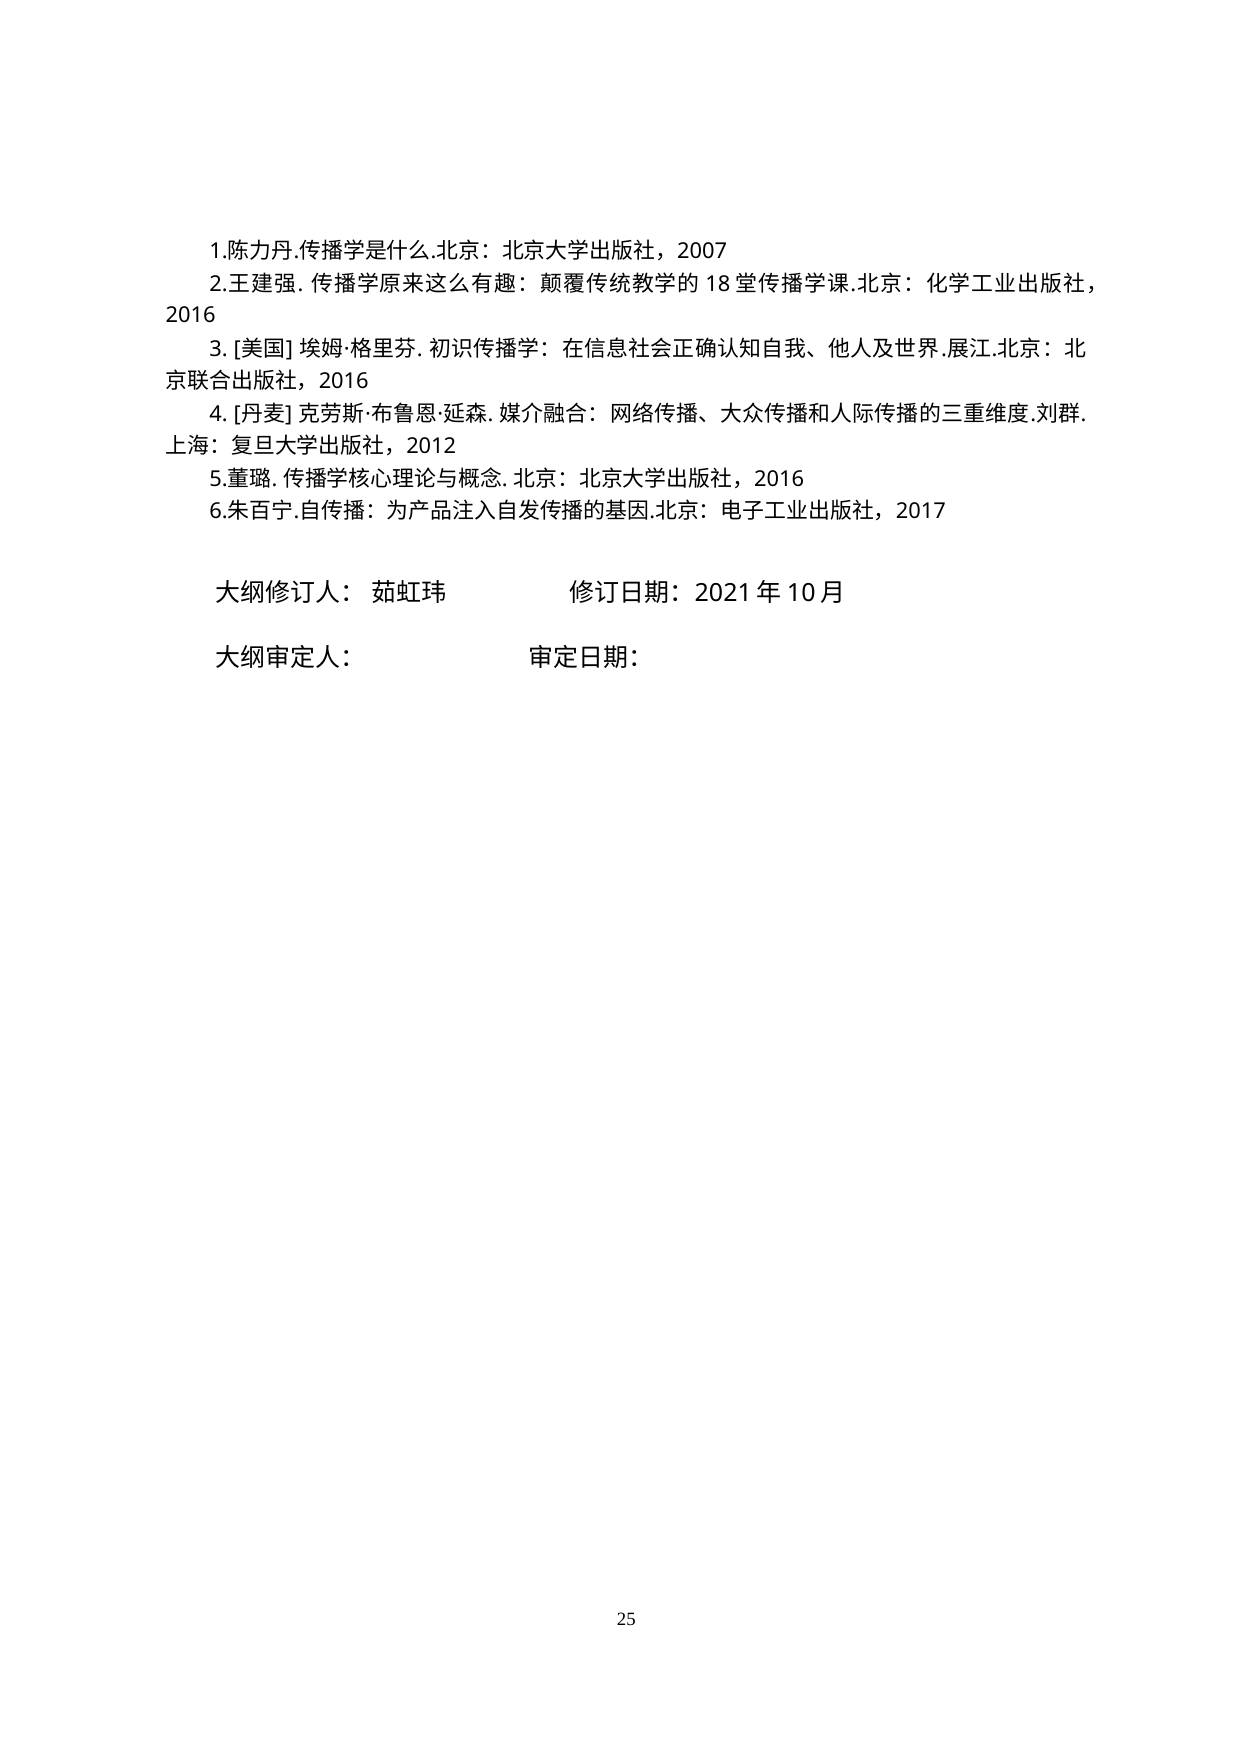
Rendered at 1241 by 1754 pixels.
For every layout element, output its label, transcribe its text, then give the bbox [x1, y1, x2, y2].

text 5.董璐. 传播学核心理论与概念. 北京：北京大学出版社，2016 [165, 460, 1087, 493]
text 4. [丹麦] 克劳斯·布鲁恩·延森. 媒介融合：网络传播、大众传播和人际传播的三重维度.刘群.上海：复旦大学出版社，2012 [165, 395, 1087, 460]
text 6.朱百宁.自传播：为产品注入自发传播的基因.北京：电子工业出版社，2017 [165, 493, 1087, 525]
text 1.陈力丹.传播学是什么.北京：北京大学出版社，2007 [165, 233, 1087, 265]
text 大纲审定人： 审定日期： [165, 623, 1087, 688]
text 3. [美国] 埃姆·格里芬. 初识传播学：在信息社会正确认知自我、他人及世界.展江.北京：北京联合出版社，2016 [165, 330, 1087, 395]
text 大纲修订人： 茹虹玮 修订日期：2021年10月 [165, 558, 1087, 623]
text 2.王建强. 传播学原来这么有趣：颠覆传统教学的18堂传播学课.北京：化学工业出版社，2016 [165, 265, 1087, 330]
